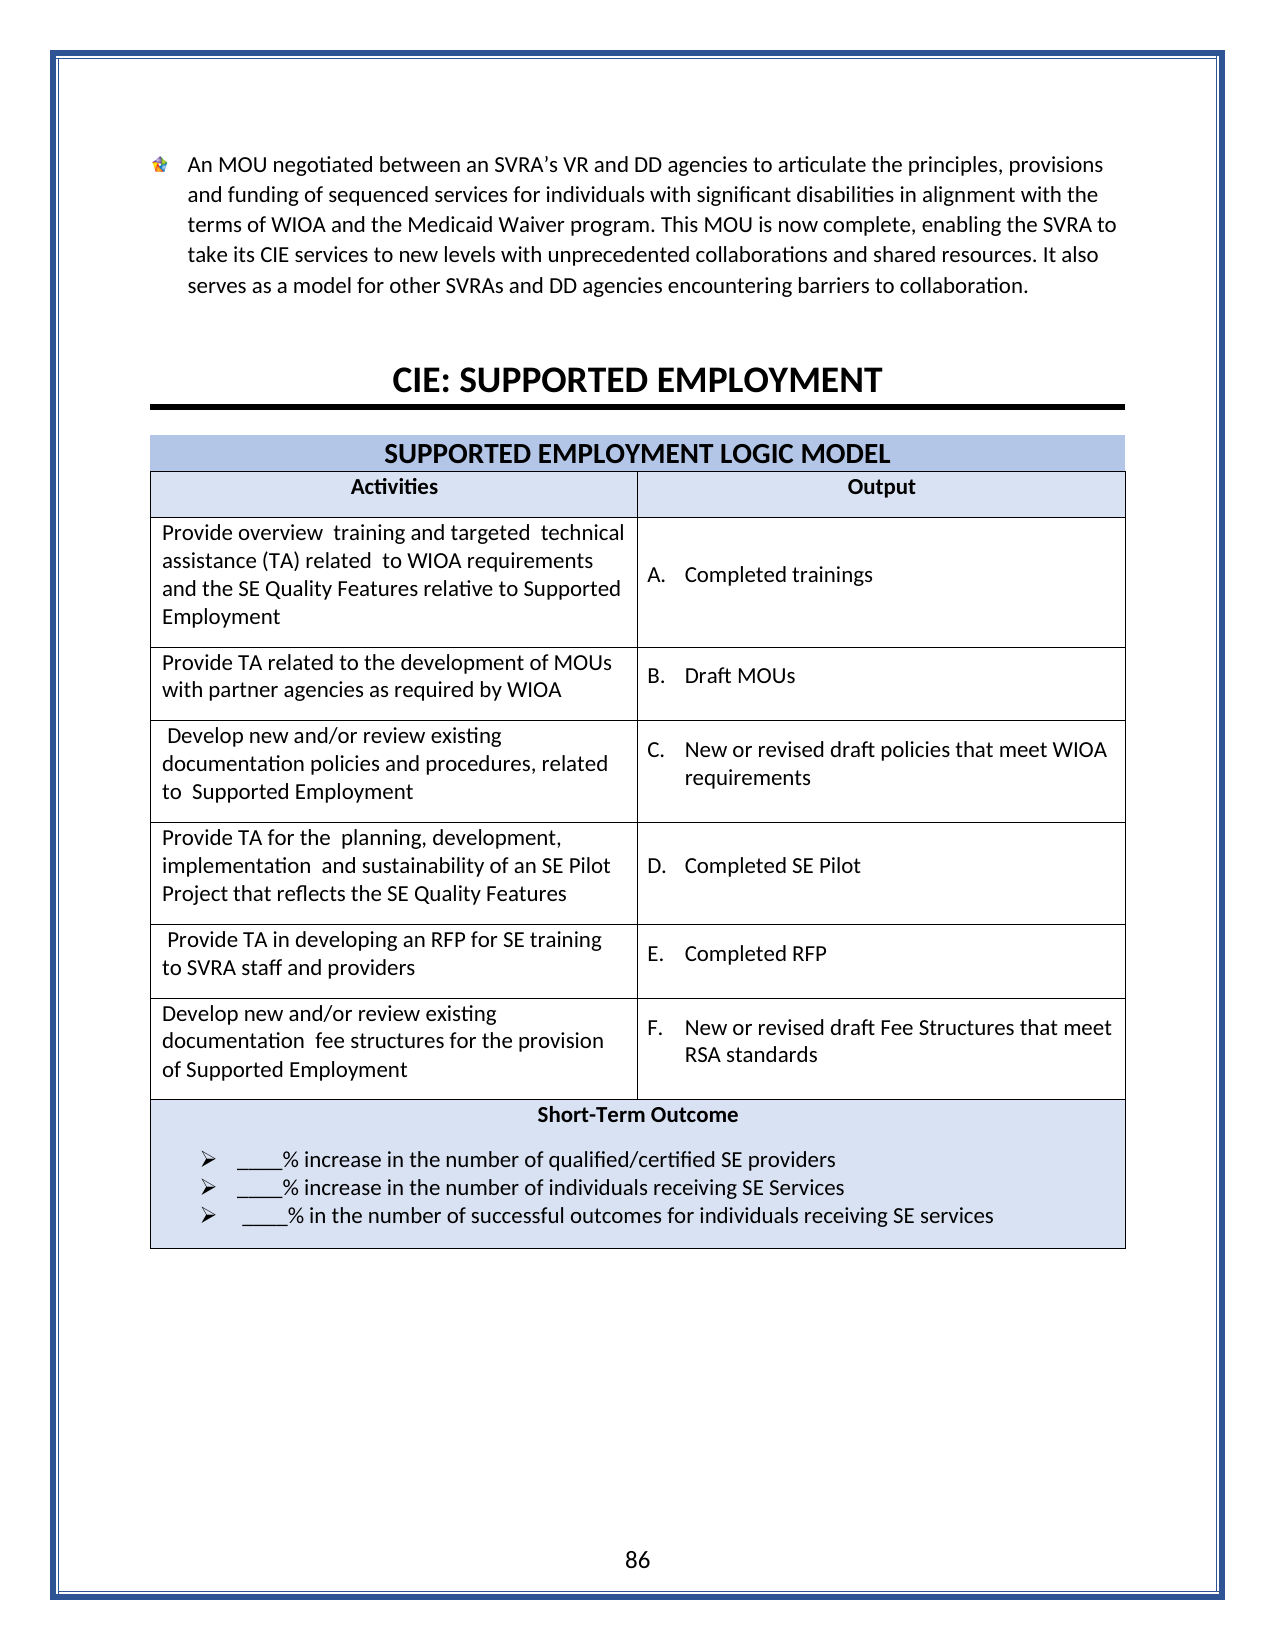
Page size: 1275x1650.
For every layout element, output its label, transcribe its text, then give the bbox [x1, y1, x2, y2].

table_cell New or revised draft policies that meet WIOA requirements [638, 721, 1125, 822]
table_cell Develop new and/or review existing documentation policies and procedures, related to Supported Employment [151, 721, 637, 822]
table_header Activities [151, 472, 637, 517]
table_cell Draft MOUs [638, 648, 1125, 720]
table_cell Provide overview training and targeted technical assistance (TA) related to WIOA requirements and the SE Quality Features relative to Supported Employment [151, 518, 637, 647]
table_cell Completed RFP [638, 925, 1125, 998]
table_header Output [638, 472, 1125, 517]
table_cell Completed trainings [638, 518, 1125, 647]
list An MOU negotiated between an SVRA’s VR and DD agencies to articulate the principles, provisions and funding of sequenced services for individuals with significant disabilities in alignment with the terms of WIOA and the Medicaid Waiver program. This MOU is now complete, enabling the SVRA to take its CIE services to new levels with unprecedented collaborations and shared resources. It also serves as a model for other SVRAs and DD agencies encountering barriers to collaboration. [150, 150, 1125, 299]
table_cell New or revised draft Fee Structures that meet RSA standards [638, 999, 1125, 1099]
subtitle CIE: SUPPORTED EMPLOYMENT [150, 356, 1125, 404]
picture [151, 155, 168, 173]
title SUPPORTED EMPLOYMENT LOGIC MODEL [150, 435, 1125, 471]
table_cell Develop new and/or review existing documentation fee structures for the provision of Supported Employment [151, 999, 637, 1099]
table_cell Completed SE Pilot [638, 823, 1125, 924]
table_cell Short-Term Outcome ____% increase in the number of qualified/certified SE providers ____% increase in the number of individuals receiving SE Services ____% in the number of successful outcomes for individuals receiving SE services [151, 1100, 1125, 1248]
table_cell Provide TA in developing an RFP for SE training to SVRA staff and providers [151, 925, 637, 998]
table_cell Provide TA related to the development of MOUs with partner agencies as required by WIOA [151, 648, 637, 720]
table_cell Provide TA for the planning, development, implementation and sustainability of an SE Pilot Project that reflects the SE Quality Features [151, 823, 637, 924]
